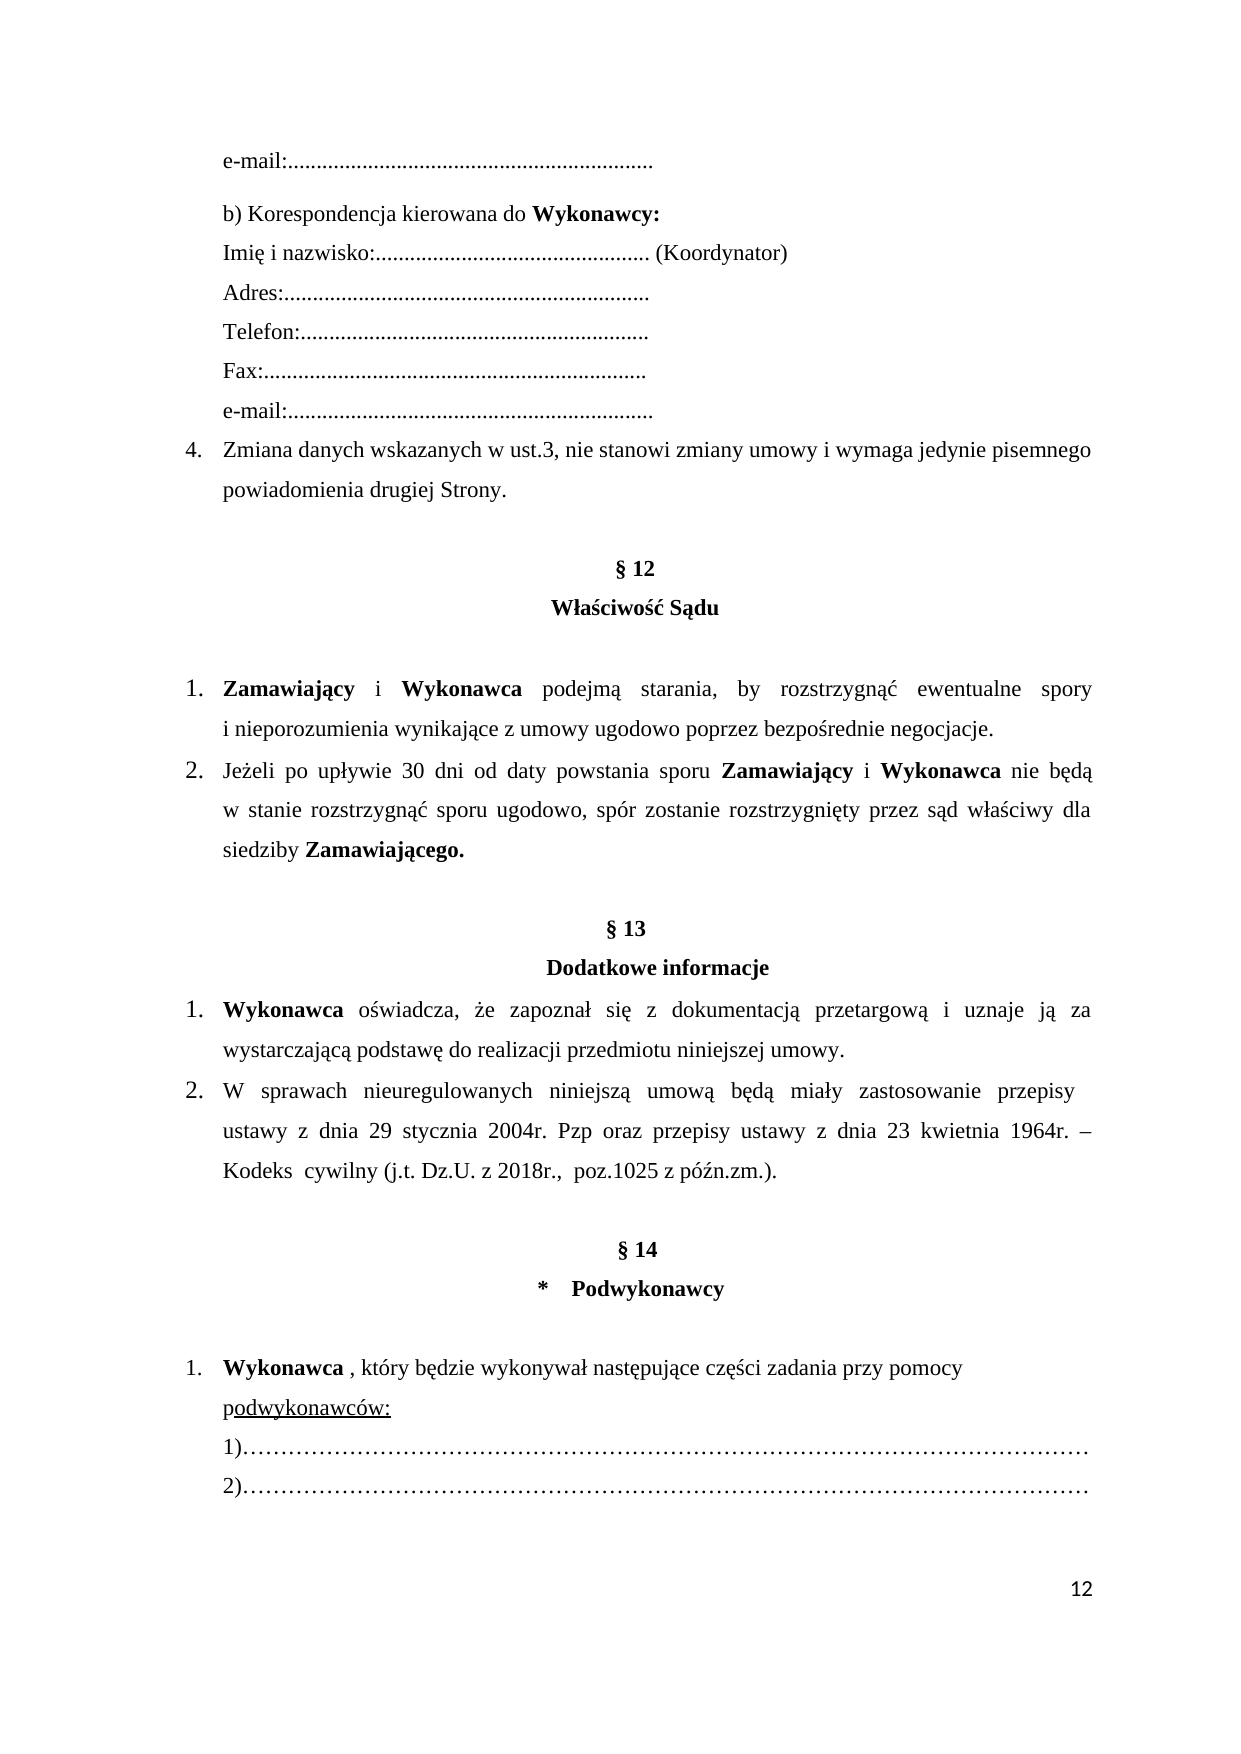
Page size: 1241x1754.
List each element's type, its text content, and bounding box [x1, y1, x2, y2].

list Dodatkowe informacje [223, 954, 1093, 981]
text b) Korespondencja kierowana do Wykonawcy: [223, 199, 1093, 226]
list W sprawach nieuregulowanych niniejszą umową będą miały zastosowanie przepisy ustawy z dnia 29 stycznia 2004r. Pzp oraz przepisy ustawy z dnia 23 kwietnia 1964r. – Kodeks cywilny (j.t. Dz.U. z 2018r., poz.1025 z późn.zm.). [185, 1075, 1093, 1183]
list § 14 [223, 1236, 1093, 1262]
list Wykonawca oświadcza, że zapoznał się z dokumentacją przetargową i uznaje ją za wystarczającą podstawę do realizacji przedmiotu niniejszej umowy. [185, 994, 1093, 1062]
list Zmiana danych wskazanych w ust.3, nie stanowi zmiany umowy i wymaga jedynie pisemnego powiadomienia drugiej Strony. [185, 436, 1093, 502]
text Fax:................................................................... [223, 357, 1093, 384]
text Adres:................................................................ [223, 278, 1093, 305]
text Telefon:............................................................. [223, 318, 1093, 344]
list Jeżeli po upływie 30 dni od daty powstania sporu Zamawiający i Wykonawca nie będą w stanie rozstrzygnąć sporu ugodowo, spór zostanie rozstrzygnięty przez sąd właściwy dla siedziby Zamawiającego. [185, 755, 1093, 862]
list § 12 [177, 555, 1093, 581]
list e-mail:................................................................ [223, 397, 1093, 423]
list Właściwość Sądu [177, 594, 1093, 621]
text Imię i nazwisko:................................................ (Koordynator) [223, 239, 1093, 265]
list 1)…………………………………………………………………………………………………2)………………………………………………………………………………………………… [223, 1433, 1093, 1499]
list Wykonawca , który będzie wykonywał następujące części zadania przy pomocy podwykonawców: [185, 1354, 1093, 1420]
text e-mail:................................................................ [223, 148, 1093, 174]
list § 13 [223, 915, 1093, 941]
list * Podwykonawcy [223, 1275, 1093, 1301]
list Zamawiający i Wykonawca podejmą starania, by rozstrzygnąć ewentualne spory i nieporozumienia wynikające z umowy ugodowo poprzez bezpośrednie negocjacje. [185, 673, 1093, 742]
